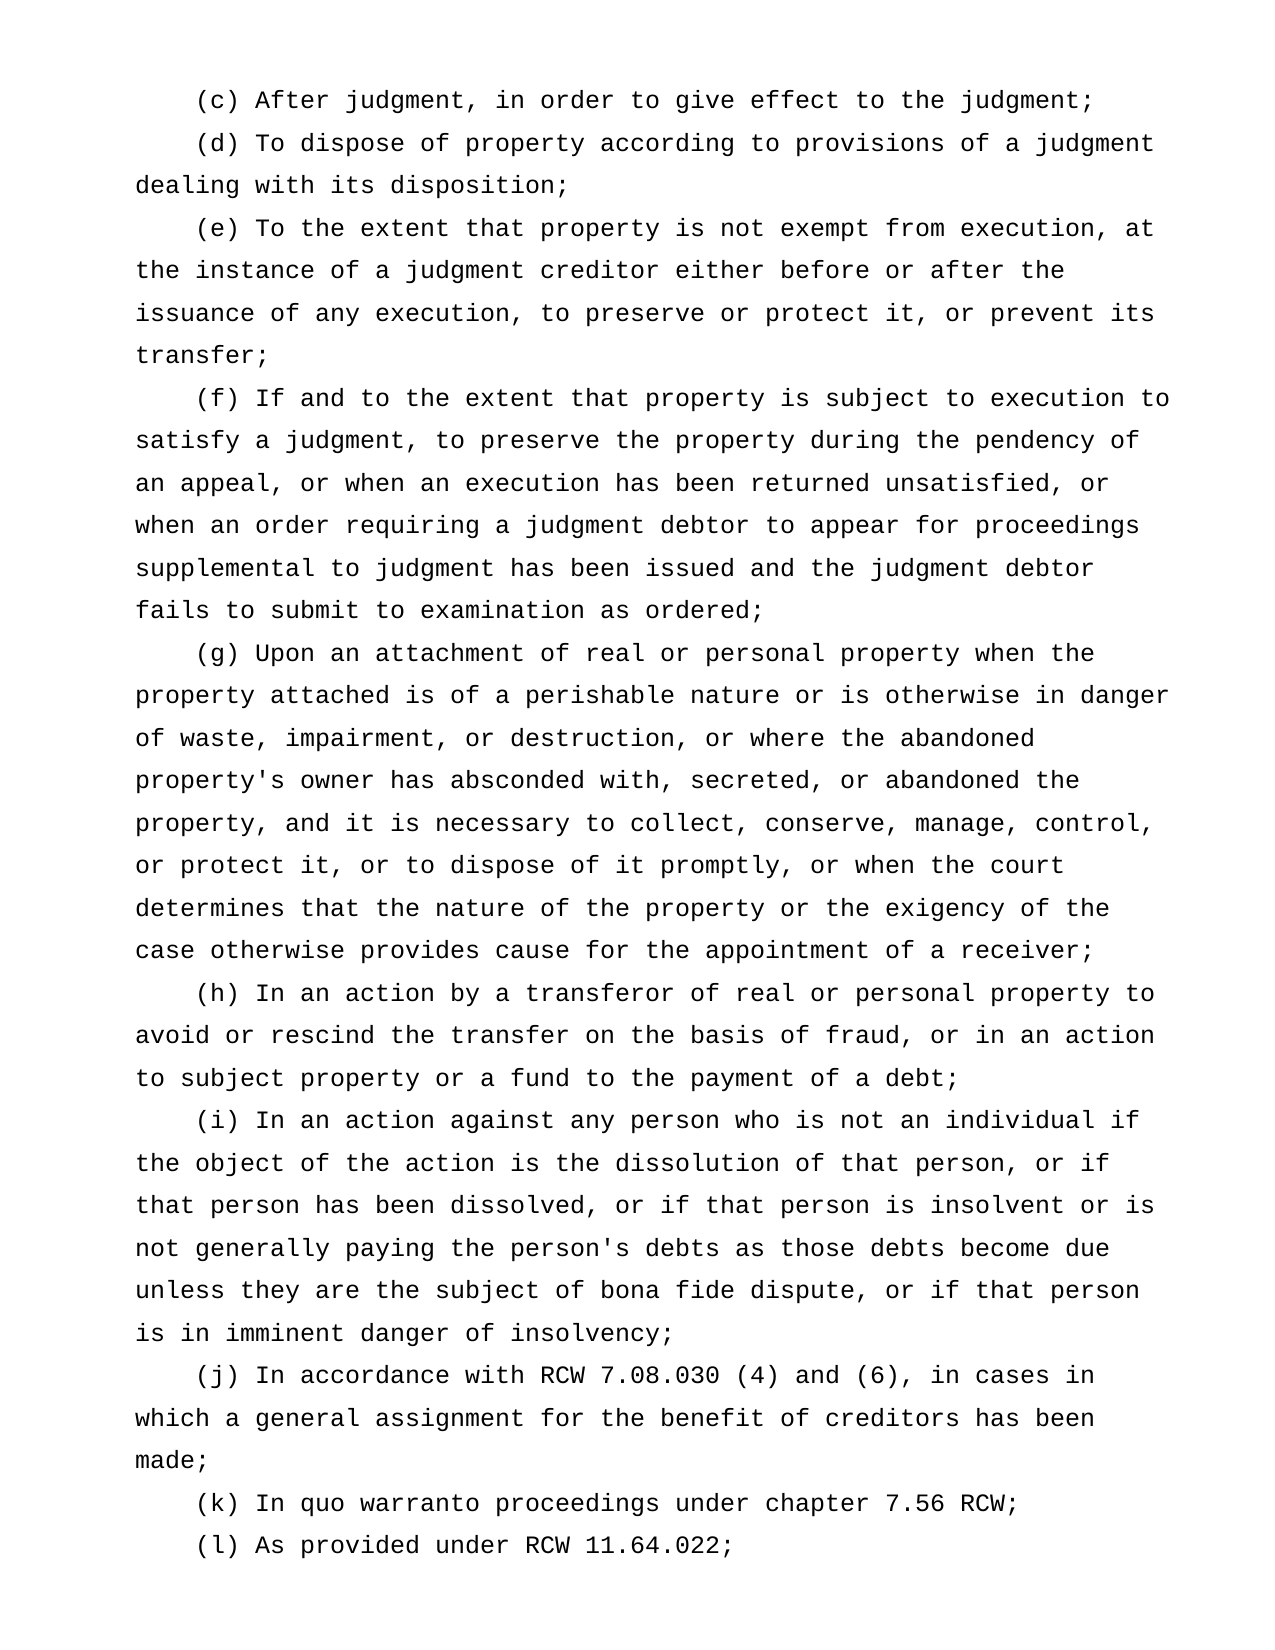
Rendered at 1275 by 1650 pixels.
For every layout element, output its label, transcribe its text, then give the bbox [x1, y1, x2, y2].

text (f) If and to the extent that property is subject to execution to satisfy a judgment, to preserve the property during the pendency of an appeal, or when an execution has been returned unsatisfied, or when an order requiring a judgment debtor to appear for proceedings supplemental to judgment has been issued and the judgment debtor fails to submit to examination as ordered; [135, 372, 1170, 627]
text (j) In accordance with RCW 7.08.030 (4) and (6), in cases in which a general assignment for the benefit of creditors has been made; [135, 1350, 1170, 1477]
text (i) In an action against any person who is not an individual if the object of the action is the dissolution of that person, or if that person has been dissolved, or if that person is insolvent or is not generally paying the person's debts as those debts become due unless they are the subject of bona fide dispute, or if that person is in imminent danger of insolvency; [135, 1095, 1170, 1350]
text (e) To the extent that property is not exempt from execution, at the instance of a judgment creditor either before or after the issuance of any execution, to preserve or protect it, or prevent its transfer; [135, 202, 1170, 372]
text (l) As provided under RCW 11.64.022; [135, 1520, 1170, 1562]
text (g) Upon an attachment of real or personal property when the property attached is of a perishable nature or is otherwise in danger of waste, impairment, or destruction, or where the abandoned property's owner has absconded with, secreted, or abandoned the property, and it is necessary to collect, conserve, manage, control, or protect it, or to dispose of it promptly, or when the court determines that the nature of the property or the exigency of the case otherwise provides cause for the appointment of a receiver; [135, 627, 1170, 967]
text (d) To dispose of property according to provisions of a judgment dealing with its disposition; [135, 117, 1170, 202]
text (c) After judgment, in order to give effect to the judgment; [135, 75, 1170, 117]
text (h) In an action by a transferor of real or personal property to avoid or rescind the transfer on the basis of fraud, or in an action to subject property or a fund to the payment of a debt; [135, 967, 1170, 1095]
text (k) In quo warranto proceedings under chapter 7.56 RCW; [135, 1477, 1170, 1520]
